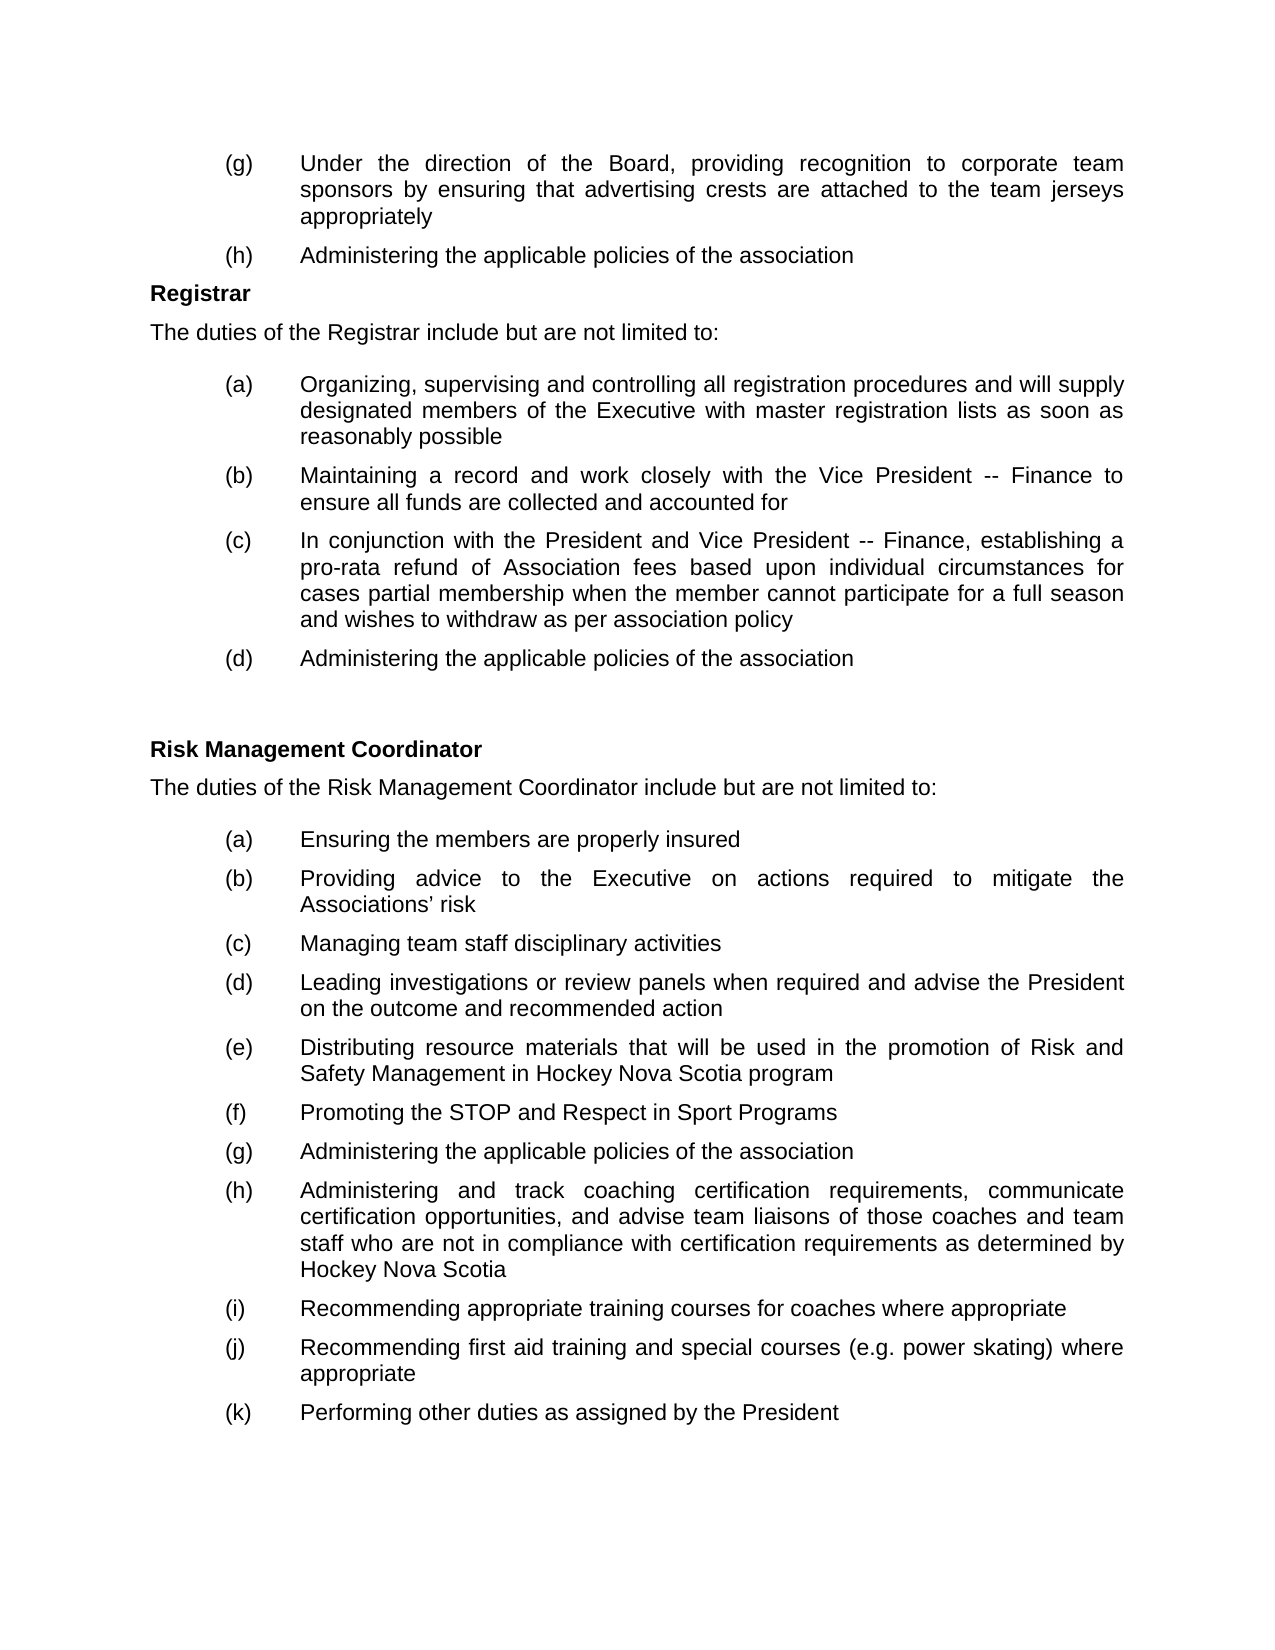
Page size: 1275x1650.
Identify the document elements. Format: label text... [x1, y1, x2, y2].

text Registrar [150, 280, 1125, 307]
list Maintaining a record and work closely with the Vice President -- Finance to ensure all funds are collected and accounted for [225, 462, 1125, 515]
text Recommending appropriate training courses for coaches where appropriate [225, 1295, 1125, 1321]
list Ensuring the members are properly insured [225, 826, 1125, 852]
text Recommending first aid training and special courses (e.g. power skating) where appropriate [225, 1333, 1125, 1386]
text Administering the applicable policies of the association [225, 1138, 1125, 1164]
text The duties of the Risk Management Coordinator include but are not limited to: [150, 774, 1125, 801]
text Performing other duties as assigned by the President [225, 1399, 1125, 1425]
text Administering and track coaching certification requirements, communicate certification opportunities, and advise team liaisons of those coaches and team staff who are not in compliance with certification requirements as determined by Hockey Nova Scotia [225, 1177, 1125, 1282]
text Distributing resource materials that will be used in the promotion of Risk and Safety Management in Hockey Nova Scotia program [225, 1034, 1125, 1087]
list Under the direction of the Board, providing recognition to corporate team sponsors by ensuring that advertising crests are attached to the team jerseys appropriately [225, 150, 1125, 229]
text Promoting the STOP and Respect in Sport Programs [225, 1099, 1125, 1125]
text Leading investigations or review panels when required and advise the President on the outcome and recommended action [225, 969, 1125, 1021]
list In conjunction with the President and Vice President -- Finance, establishing a pro-rata refund of Association fees based upon individual circumstances for cases partial membership when the member cannot participate for a full season and wishes to withdraw as per association policy [225, 527, 1125, 633]
list Administering the applicable policies of the association [225, 645, 1125, 672]
list Administering the applicable policies of the association [225, 242, 1125, 268]
text The duties of the Registrar include but are not limited to: [150, 319, 1125, 346]
text Risk Management Coordinator [150, 736, 1125, 762]
text Managing team staff disciplinary activities [225, 930, 1125, 956]
text Providing advice to the Executive on actions required to mitigate the Associations’ risk [225, 864, 1125, 917]
list Organizing, supervising and controlling all registration procedures and will supply designated members of the Executive with master registration lists as soon as reasonably possible [225, 371, 1125, 450]
